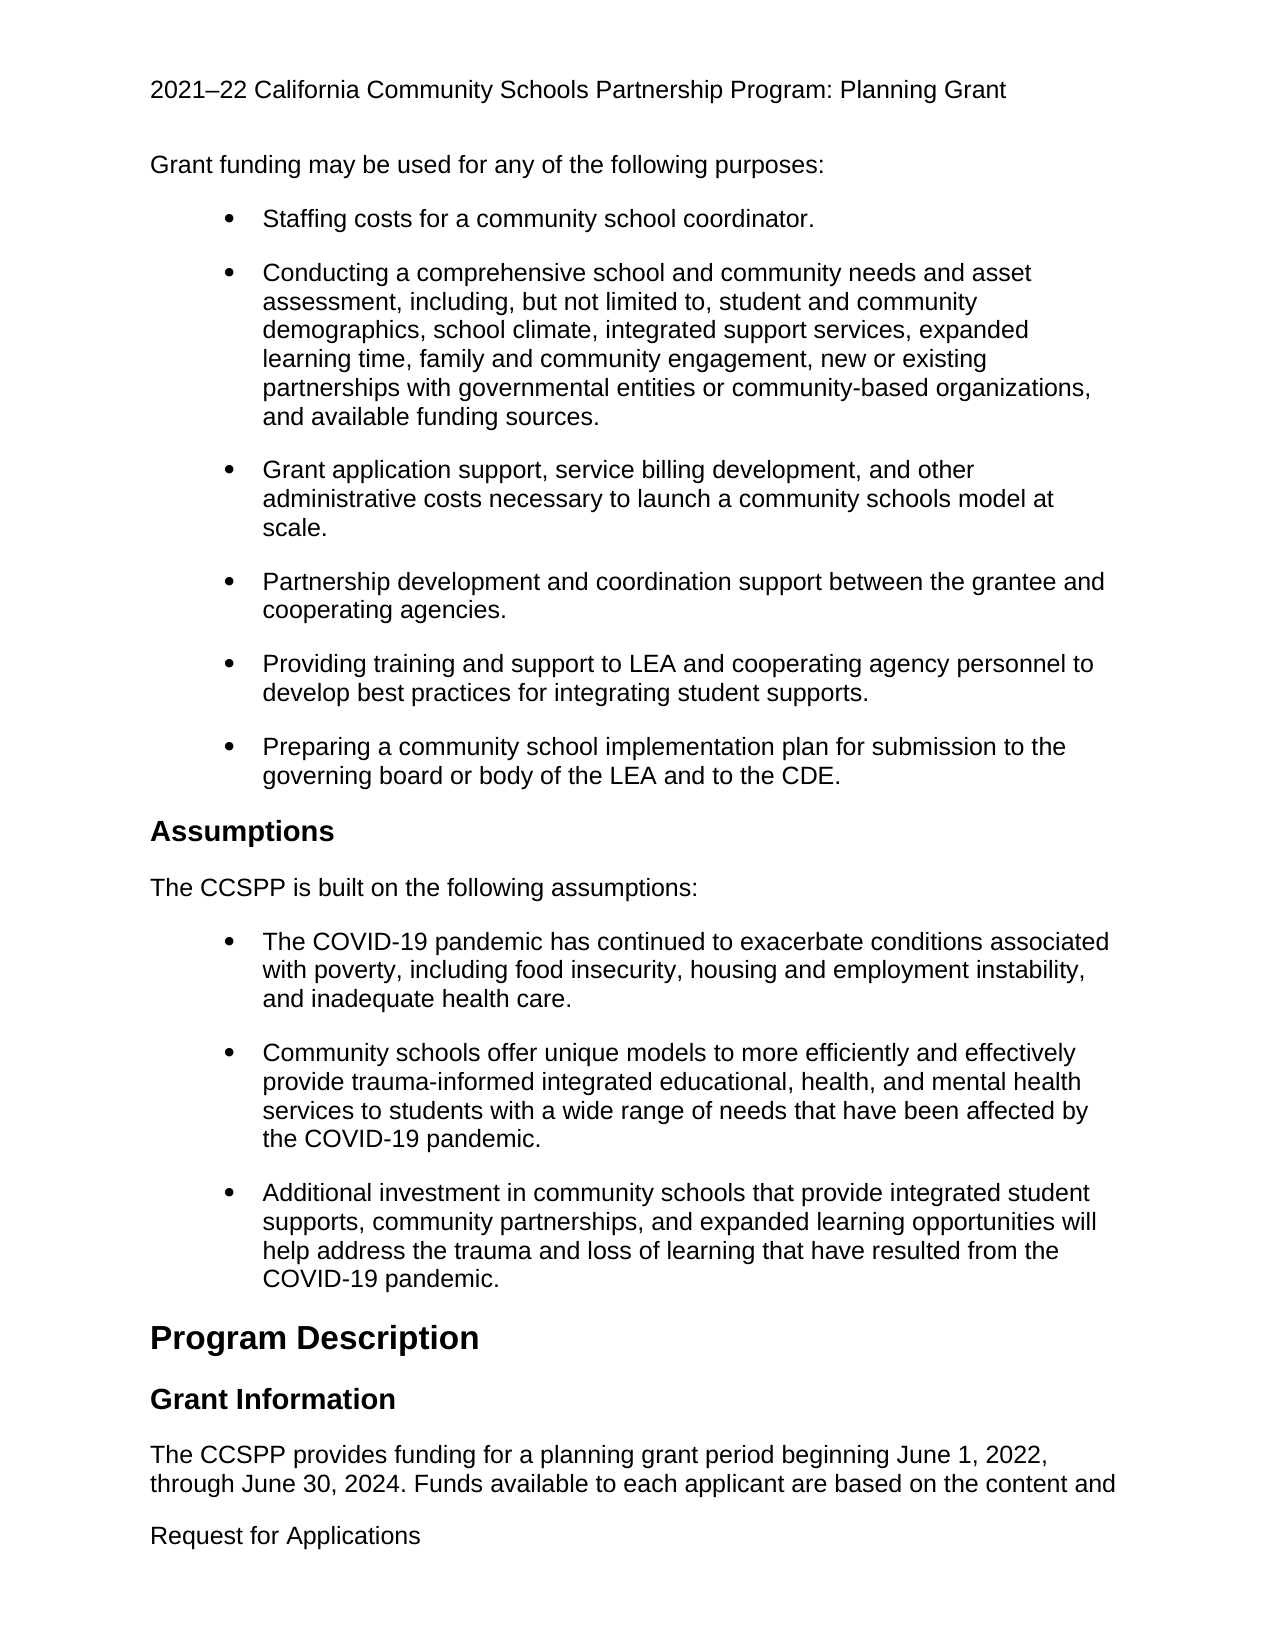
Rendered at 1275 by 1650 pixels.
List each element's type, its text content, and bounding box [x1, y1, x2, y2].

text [150, 1440, 1125, 1498]
list Grant application support, service billing development, and other administrative costs necessary to launch a community schools model at scale. [225, 455, 1125, 542]
list Providing training and support to LEA and cooperating agency personnel to develop best practices for integrating student supports. [225, 649, 1125, 707]
text The CCSPP is built on the following assumptions: [150, 873, 1125, 902]
subtitle Assumptions [150, 814, 1125, 848]
list The COVID-19 pandemic has continued to exacerbate conditions associated with poverty, including food insecurity, housing and employment instability, and inadequate health care. [225, 927, 1125, 1013]
list Community schools offer unique models to more efficiently and effectively provide trauma-informed integrated educational, health, and mental health services to students with a wide range of needs that have been affected by the COVID-19 pandemic. [225, 1038, 1125, 1153]
text Grant funding may be used for any of the following purposes: [150, 150, 1125, 179]
subtitle Program Description [150, 1318, 1125, 1357]
list Conducting a comprehensive school and community needs and asset assessment, including, but not limited to, student and community demographics, school climate, integrated support services, expanded learning time, family and community engagement, new or existing partnerships with governmental entities or community-based organizations, and available funding sources. [225, 258, 1125, 430]
list Preparing a community school implementation plan for submission to the governing board or body of the LEA and to the CDE. [225, 732, 1125, 789]
list Partnership development and coordination support between the grantee and cooperating agencies. [225, 567, 1125, 624]
subtitle Grant Information [150, 1382, 1125, 1415]
list Staffing costs for a community school coordinator. [225, 204, 1125, 233]
list Additional investment in community schools that provide integrated student supports, community partnerships, and expanded learning opportunities will help address the trauma and loss of learning that have resulted from the COVID-19 pandemic. [225, 1178, 1125, 1293]
